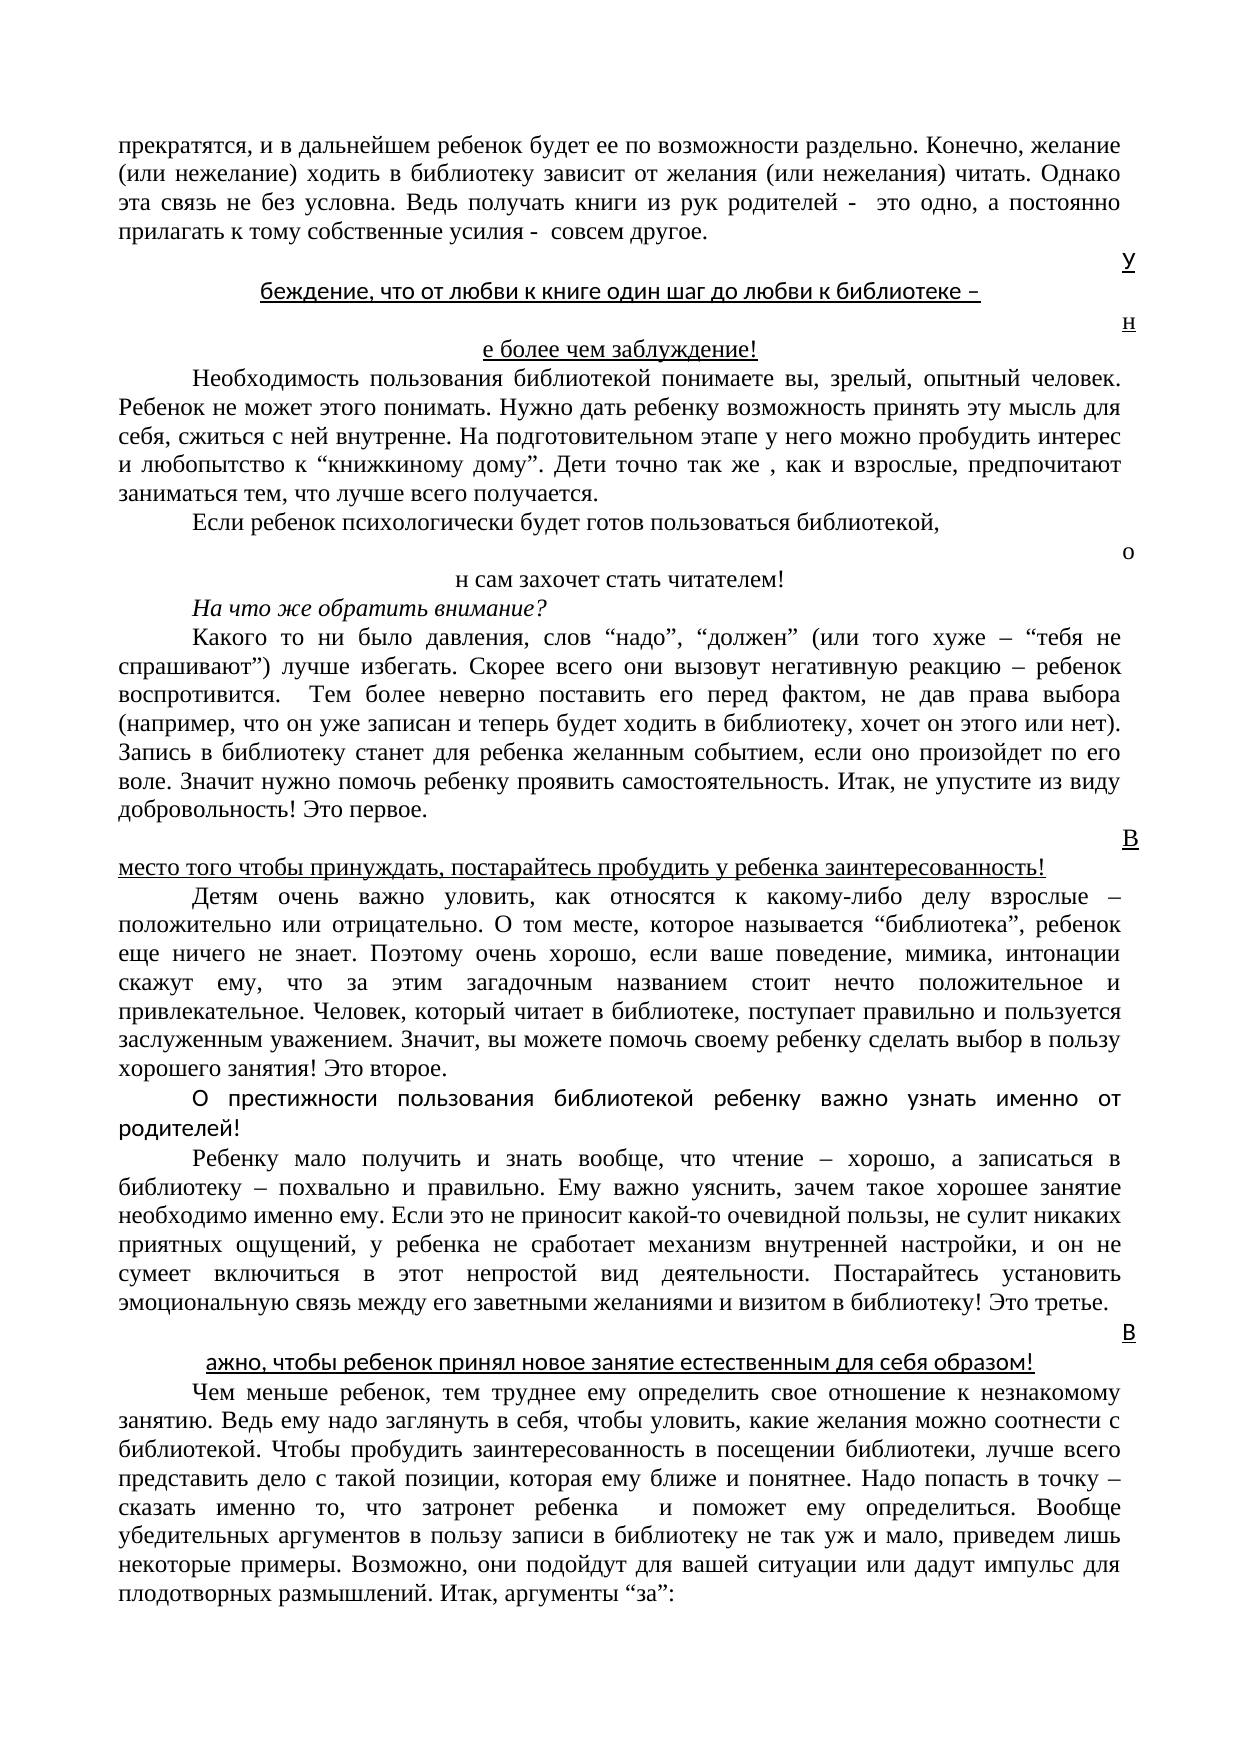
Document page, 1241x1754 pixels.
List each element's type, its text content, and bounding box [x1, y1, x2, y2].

text Чем меньше ребенок, тем труднее ему определить свое отношение к незнакомому занятию. Ведь ему надо заглянуть в себя, чтобы уловить, какие желания можно соотнести с библиотекой. Чтобы пробудить заинтересованность в посещении библиотеки, лучше всего представить дело с такой позиции, которая ему ближе и понятнее. Надо попасть в точку – сказать именно то, что затронет ребенка и поможет ему определиться. Вообще убедительных аргументов в пользу записи в библиотеку не так уж и мало, приведем лишь некоторые примеры. Возможно, они подойдут для вашей ситуации или дадут импульс для плодотворных размышлений. Итак, аргументы “за”: [118, 1377, 1122, 1607]
subtitle Важно, чтобы ребенок принял новое занятие естественным для себя образом! [118, 1316, 1122, 1377]
text не более чем заблуждение! [118, 306, 1122, 363]
text он сам захочет стать читателем! [118, 536, 1122, 593]
text Необходимость пользования библиотекой понимаете вы, зрелый, опытный человек. Ребенок не может этого понимать. Нужно дать ребенку возможность принять эту мысль для себя, сжиться с ней внутренне. На подготовительном этапе у него можно пробудить интерес и любопытство к “книжкиному дому”. Дети точно так же , как и взрослые, предпочитают заниматься тем, что лучше всего получается. [118, 363, 1122, 507]
subtitle Убеждение, что от любви к книге один шаг до любви к библиотеке – [118, 245, 1122, 306]
text На что же обратить внимание? [118, 593, 1122, 622]
text Детям очень важно уловить, как относятся к какому-либо делу взрослые – положительно или отрицательно. О том месте, которое называется “библиотека”, ребенок еще ничего не знает. Поэтому очень хорошо, если ваше поведение, мимика, интонации скажут ему, что за этим загадочным названием стоит нечто положительное и привлекательное. Человек, который читает в библиотеке, поступает правильно и пользуется заслуженным уважением. Значит, вы можете помочь своему ребенку сделать выбор в пользу хорошего занятия! Это второе. [118, 881, 1122, 1082]
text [118, 130, 1122, 245]
text Если ребенок психологически будет готов пользоваться библиотекой, [118, 507, 1122, 536]
text Какого то ни было давления, слов “надо”, “должен” (или того хуже – “тебя не спрашивают”) лучше избегать. Скорее всего они вызовут негативную реакцию – ребенок воспротивится. Тем более неверно поставить его перед фактом, не дав права выбора (например, что он уже записан и теперь будет ходить в библиотеку, хочет он этого или нет). Запись в библиотеку станет для ребенка желанным событием, если оно произойдет по его воле. Значит нужно помочь ребенку проявить самостоятельность. Итак, не упустите из виду добровольность! Это первое. [118, 622, 1122, 823]
text Ребенку мало получить и знать вообще, что чтение – хорошо, а записаться в библиотеку – похвально и правильно. Ему важно уяснить, зачем такое хорошее занятие необходимо именно ему. Если это не приносит какой-то очевидной пользы, не сулит никаких приятных ощущений, у ребенка не сработает механизм внутренней настройки, и он не сумеет включиться в этот непростой вид деятельности. Постарайтесь установить эмоциональную связь между его заветными желаниями и визитом в библиотеку! Это третье. [118, 1143, 1122, 1316]
subtitle О престижности пользования библиотекой ребенку важно узнать именно от родителей! [118, 1082, 1122, 1143]
text Вместо того чтобы принуждать, постарайтесь пробудить у ребенка заинтересованность! [118, 823, 1122, 881]
